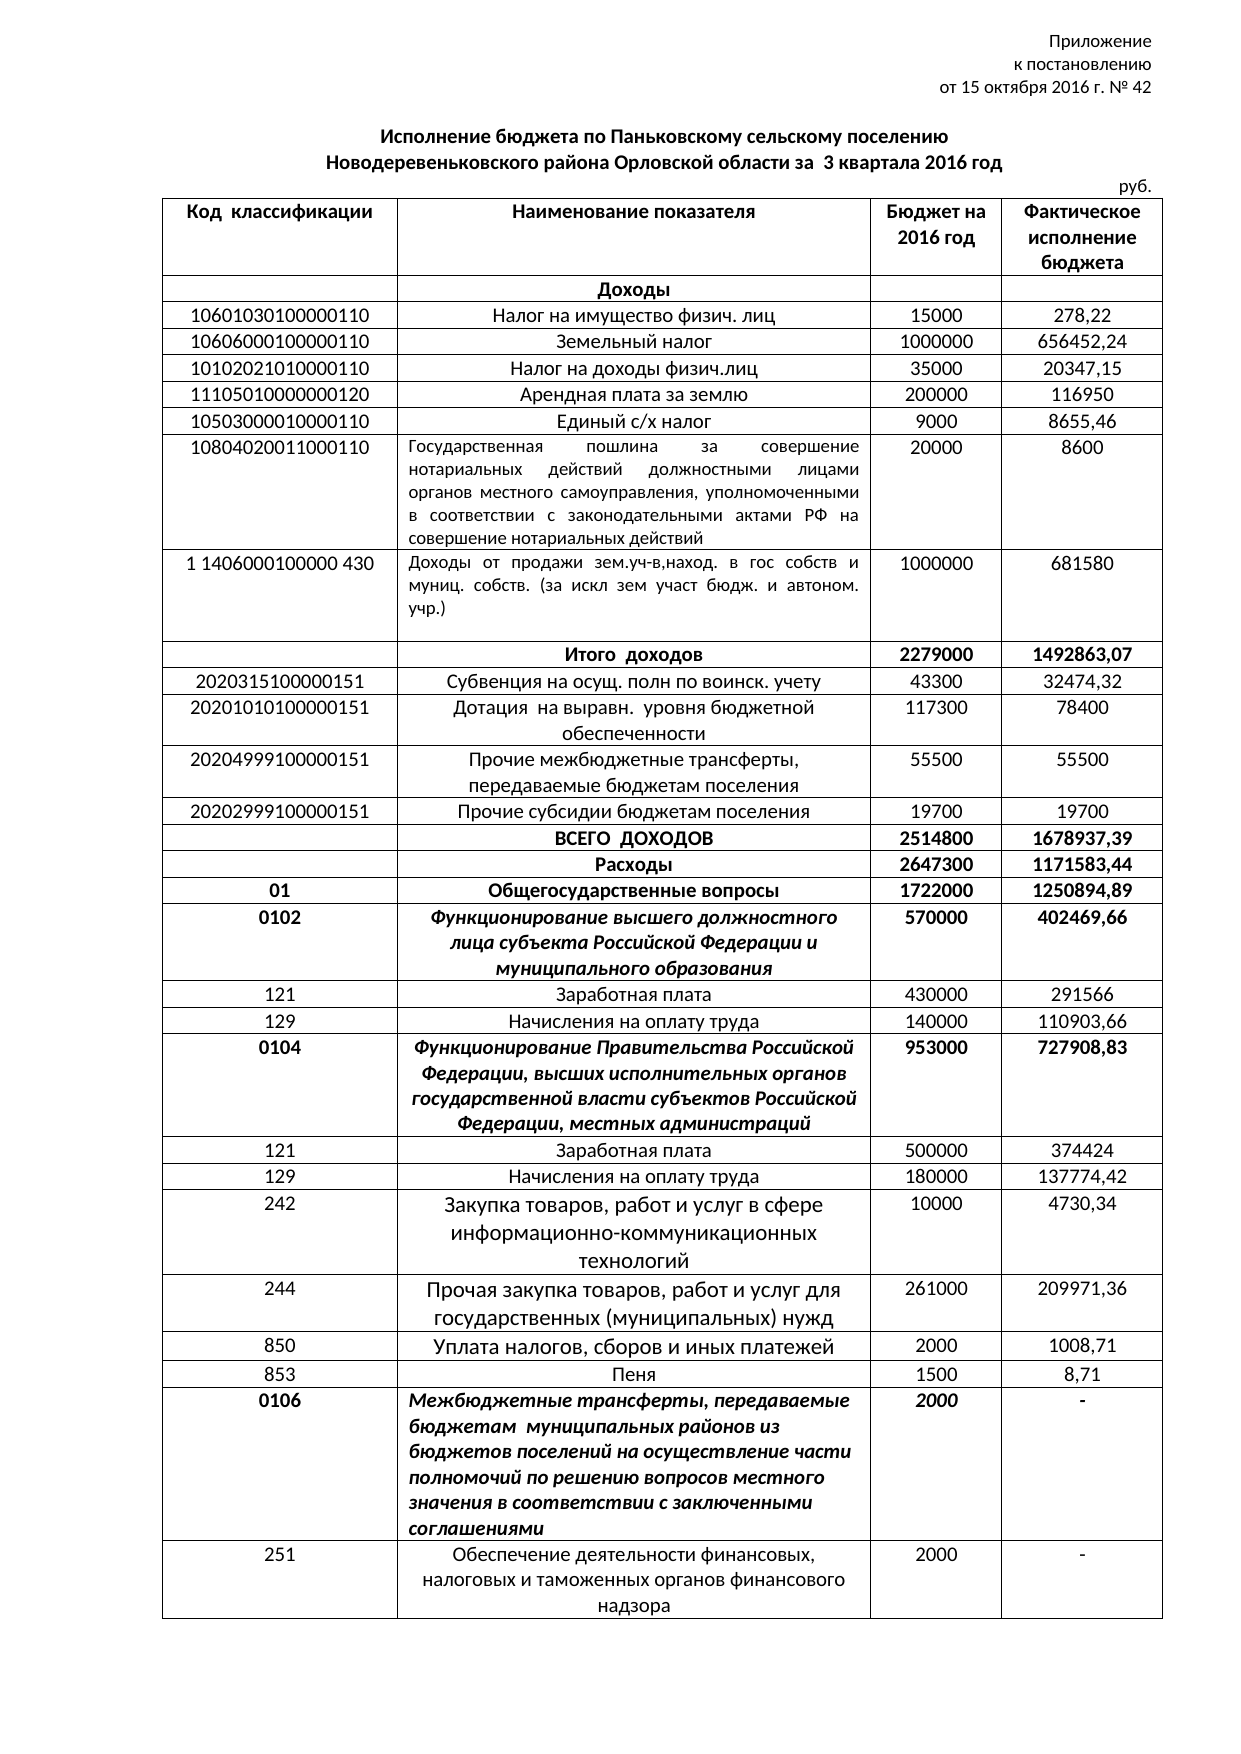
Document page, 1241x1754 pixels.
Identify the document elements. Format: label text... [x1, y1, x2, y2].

table_header Бюджет на 2016 год [871, 199, 1001, 275]
table_cell 137774,42 [1002, 1164, 1162, 1189]
table_cell [163, 642, 397, 667]
table_cell - [1002, 1388, 1162, 1540]
table_header Код классификации [163, 199, 397, 275]
table_cell 32474,32 [1002, 668, 1162, 693]
table_cell Государственная пошлина за совершение нотариальных действий должностными лицами органов местного самоуправления, уполномоченными в соответствии с законодательными актами РФ на совершение нотариальных действий [398, 435, 870, 549]
table_cell 19700 [871, 798, 1001, 824]
table_cell 200000 [871, 382, 1001, 407]
table_cell Земельный налог [398, 329, 870, 354]
table_cell 681580 [1002, 550, 1162, 641]
table_cell 10503000010000110 [163, 408, 397, 433]
table_cell 244 [163, 1275, 397, 1331]
table_cell 2279000 [871, 642, 1001, 667]
table_cell Субвенция на осущ. полн по воинск. учету [398, 668, 870, 693]
table_cell 0106 [163, 1388, 397, 1540]
table_cell 2000 [871, 1541, 1001, 1617]
table_cell [163, 825, 397, 850]
table_cell 110903,66 [1002, 1008, 1162, 1033]
table_cell Доходы от продажи зем.уч-в,наход. в гос собств и муниц. собств. (за искл зем участ бюдж. и автоном. учр.) [398, 550, 870, 641]
table_cell 850 [163, 1332, 397, 1360]
table_cell Обеспечение деятельности финансовых, налоговых и таможенных органов финансового надзора [398, 1541, 870, 1617]
table_cell 2514800 [871, 825, 1001, 850]
text от 15 октября 2016 г. № 42 [177, 75, 1152, 98]
table_cell Заработная плата [398, 1137, 870, 1162]
table_cell 1008,71 [1002, 1332, 1162, 1360]
table_cell - [1002, 1541, 1162, 1617]
table_cell Единый с/х налог [398, 408, 870, 433]
table_cell 20201010100000151 [163, 695, 397, 745]
table_cell Прочая закупка товаров, работ и услуг для государственных (муниципальных) нужд [398, 1275, 870, 1331]
table_cell 43300 [871, 668, 1001, 693]
table_cell 261000 [871, 1275, 1001, 1331]
table_cell 01 [163, 878, 397, 903]
table_cell 727908,83 [1002, 1034, 1162, 1136]
table_cell Налог на доходы физич.лиц [398, 355, 870, 381]
text Приложение [177, 29, 1152, 52]
text Исполнение бюджета по Паньковскому сельскому поселению [177, 124, 1152, 149]
table_cell 374424 [1002, 1137, 1162, 1162]
table_cell 20202999100000151 [163, 798, 397, 824]
table_cell [163, 851, 397, 877]
table_cell 1000000 [871, 329, 1001, 354]
table_cell ВСЕГО ДОХОДОВ [398, 825, 870, 850]
table_cell 291566 [1002, 981, 1162, 1007]
table_cell 15000 [871, 302, 1001, 328]
table_cell 11105010000000120 [163, 382, 397, 407]
table_cell 117300 [871, 695, 1001, 745]
table_cell 209971,36 [1002, 1275, 1162, 1331]
table_cell 8655,46 [1002, 408, 1162, 433]
table_cell 1492863,07 [1002, 642, 1162, 667]
table_cell 251 [163, 1541, 397, 1617]
table_cell 853 [163, 1361, 397, 1387]
table_cell 1171583,44 [1002, 851, 1162, 877]
table_cell Общегосударственные вопросы [398, 878, 870, 903]
table_cell 1 1406000100000 430 [163, 550, 397, 641]
table_cell 10601030100000110 [163, 302, 397, 328]
table_cell 121 [163, 981, 397, 1007]
table_cell Функционирование высшего должностного лица субъекта Российской Федерации и муниципального образования [398, 904, 870, 980]
table_cell 1250894,89 [1002, 878, 1162, 903]
table_cell 20204999100000151 [163, 746, 397, 797]
table_cell Прочие межбюджетные трансферты, передаваемые бюджетам поселения [398, 746, 870, 797]
table_cell 78400 [1002, 695, 1162, 745]
table_cell 1500 [871, 1361, 1001, 1387]
table_cell 129 [163, 1164, 397, 1189]
table_cell 55500 [1002, 746, 1162, 797]
table_cell 116950 [1002, 382, 1162, 407]
table_cell 1678937,39 [1002, 825, 1162, 850]
text руб. [177, 174, 1152, 197]
table_cell 20347,15 [1002, 355, 1162, 381]
table_cell 180000 [871, 1164, 1001, 1189]
table_cell Начисления на оплату труда [398, 1164, 870, 1189]
table_cell Закупка товаров, работ и услуг в сфере информационно-коммуникационных технологий [398, 1190, 870, 1274]
table_cell Функционирование Правительства Российской Федерации, высших исполнительных органов государственной власти субъектов Российской Федерации, местных администраций [398, 1034, 870, 1136]
table_cell Уплата налогов, сборов и иных платежей [398, 1332, 870, 1360]
table_cell 19700 [1002, 798, 1162, 824]
table_cell 953000 [871, 1034, 1001, 1136]
table_cell Арендная плата за землю [398, 382, 870, 407]
table_cell 1000000 [871, 550, 1001, 641]
table_cell 8600 [1002, 435, 1162, 549]
table_cell 2020315100000151 [163, 668, 397, 693]
table_cell Доходы [398, 276, 870, 301]
table_cell 2000 [871, 1332, 1001, 1360]
table_cell 55500 [871, 746, 1001, 797]
table_cell 278,22 [1002, 302, 1162, 328]
table_cell 4730,34 [1002, 1190, 1162, 1274]
table_cell 656452,24 [1002, 329, 1162, 354]
table_cell Заработная плата [398, 981, 870, 1007]
table_cell 121 [163, 1137, 397, 1162]
table_cell 2000 [871, 1388, 1001, 1540]
text Новодеревеньковского района Орловской области за 3 квартала 2016 год [177, 149, 1152, 174]
table_cell Межбюджетные трансферты, передаваемые бюджетам муниципальных районов из бюджетов поселений на осуществление части полномочий по решению вопросов местного значения в соответствии с заключенными соглашениями [398, 1388, 870, 1540]
table_cell Дотация на выравн. уровня бюджетной обеспеченности [398, 695, 870, 745]
table_cell [871, 276, 1001, 301]
table_cell 0102 [163, 904, 397, 980]
table_cell 10606000100000110 [163, 329, 397, 354]
table_cell 129 [163, 1008, 397, 1033]
table_cell Прочие субсидии бюджетам поселения [398, 798, 870, 824]
table_cell 10000 [871, 1190, 1001, 1274]
table_header Наименование показателя [398, 199, 870, 275]
table_cell 20000 [871, 435, 1001, 549]
table_cell [163, 276, 397, 301]
table_cell 35000 [871, 355, 1001, 381]
table_cell 1722000 [871, 878, 1001, 903]
table_cell Налог на имущество физич. лиц [398, 302, 870, 328]
table_cell Пеня [398, 1361, 870, 1387]
table_cell 570000 [871, 904, 1001, 980]
table_cell 242 [163, 1190, 397, 1274]
table_cell 402469,66 [1002, 904, 1162, 980]
table_header Фактическое исполнение бюджета [1002, 199, 1162, 275]
table_cell Начисления на оплату труда [398, 1008, 870, 1033]
table_cell 10102021010000110 [163, 355, 397, 381]
table_cell 10804020011000110 [163, 435, 397, 549]
table_cell 9000 [871, 408, 1001, 433]
table_cell 0104 [163, 1034, 397, 1136]
table_cell Расходы [398, 851, 870, 877]
table_cell 140000 [871, 1008, 1001, 1033]
text к постановлению [177, 52, 1152, 75]
table_cell 8,71 [1002, 1361, 1162, 1387]
table_cell 430000 [871, 981, 1001, 1007]
table_cell 500000 [871, 1137, 1001, 1162]
table_cell 2647300 [871, 851, 1001, 877]
table_cell [1002, 276, 1162, 301]
table_cell Итого доходов [398, 642, 870, 667]
